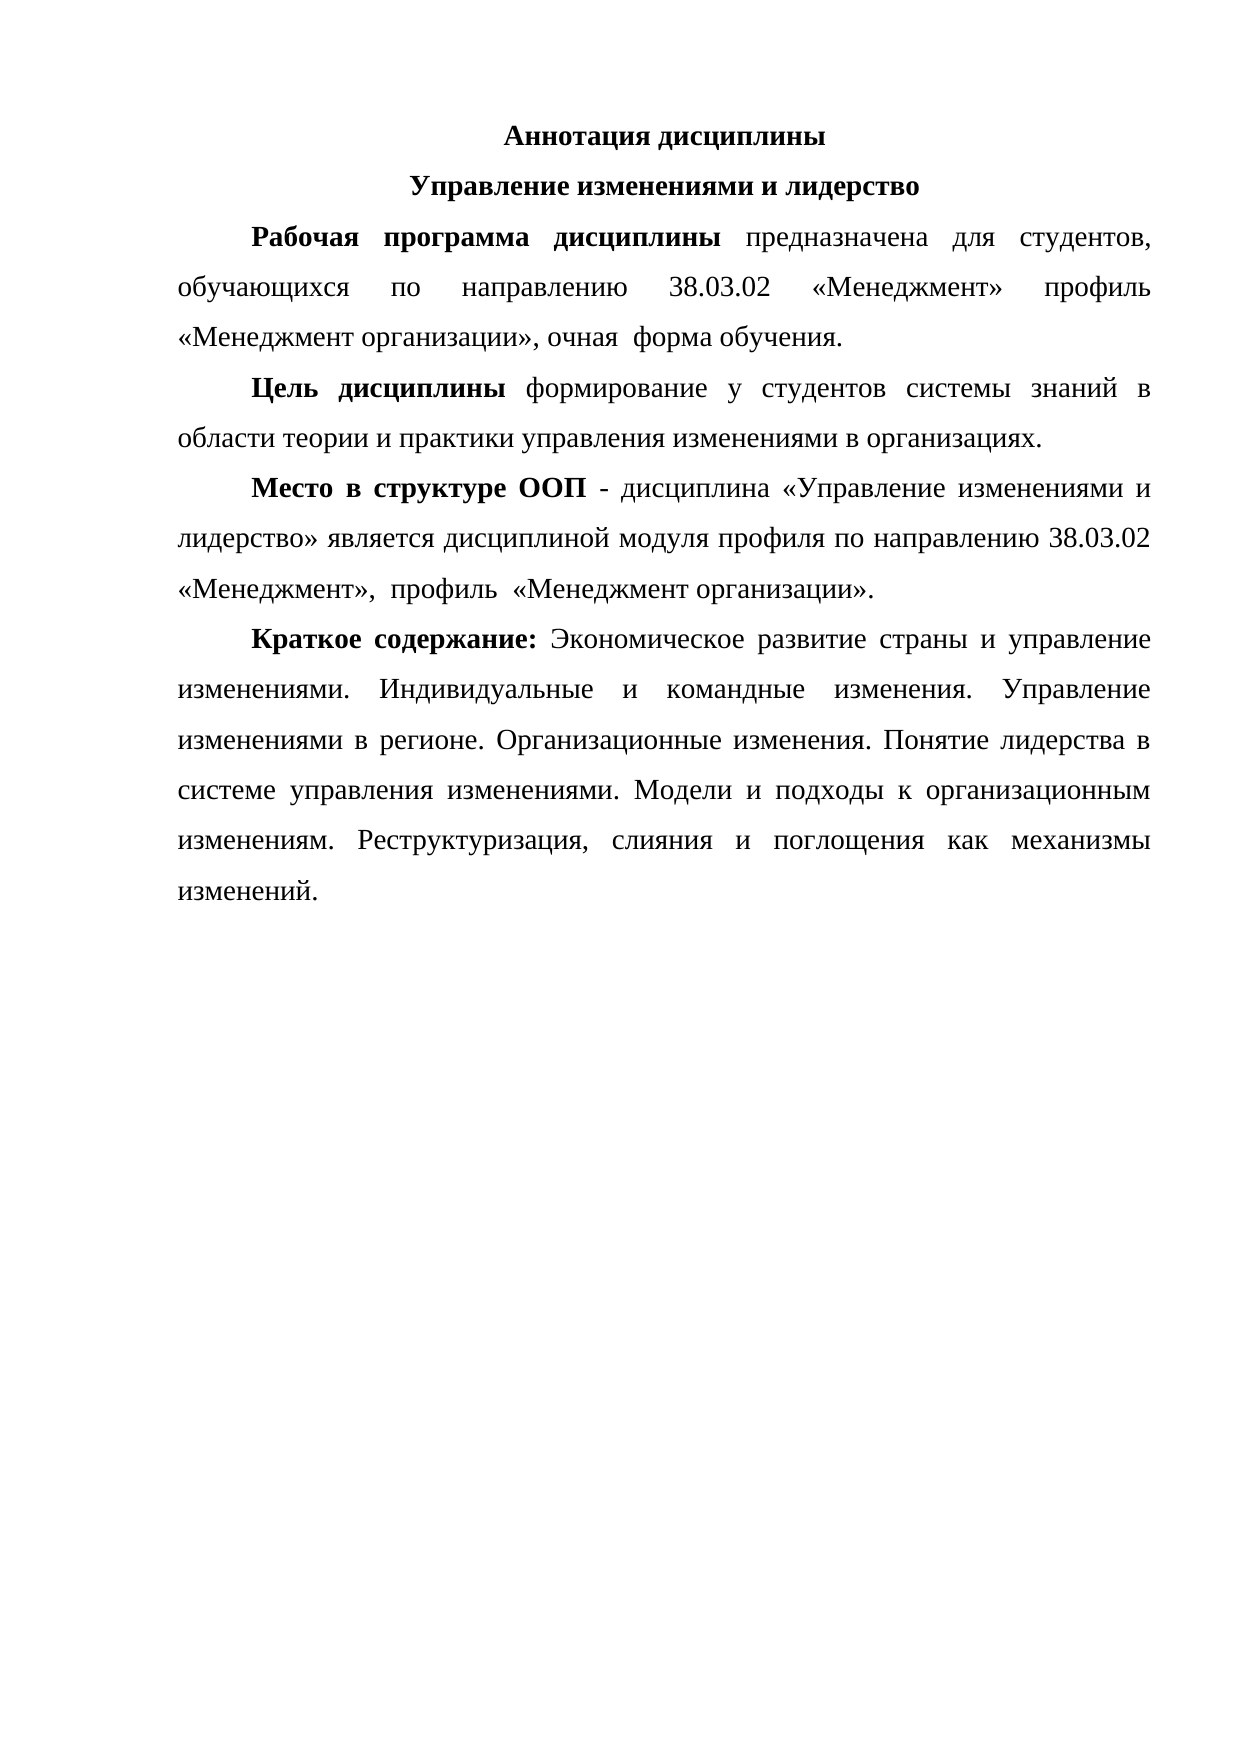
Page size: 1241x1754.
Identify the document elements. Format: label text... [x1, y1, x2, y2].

text Рабочая программа дисциплины предназначена для студентов, обучающихся по направлению 38.03.02 «Менеджмент» профиль «Менеджмент организации», очная форма обучения. [177, 219, 1152, 353]
text Краткое содержание: Экономическое развитие страны и управление изменениями. Индивидуальные и командные изменения. Управление изменениями в регионе. Организационные изменения. Понятие лидерства в системе управления изменениями. Модели и подходы к организационным изменениям. Реструктуризация, слияния и поглощения как механизмы изменений. [177, 621, 1152, 906]
text Цель дисциплины формирование у студентов системы знаний в области теории и практики управления изменениями в организациях. [177, 370, 1152, 453]
text Место в структуре ООП - дисциплина «Управление изменениями и лидерство» является дисциплиной модуля профиля по направлению 38.03.02 «Менеджмент», профиль «Менеджмент организации». [177, 470, 1152, 604]
text Управление изменениями и лидерство [177, 168, 1152, 202]
text Аннотация дисциплины [177, 118, 1152, 152]
